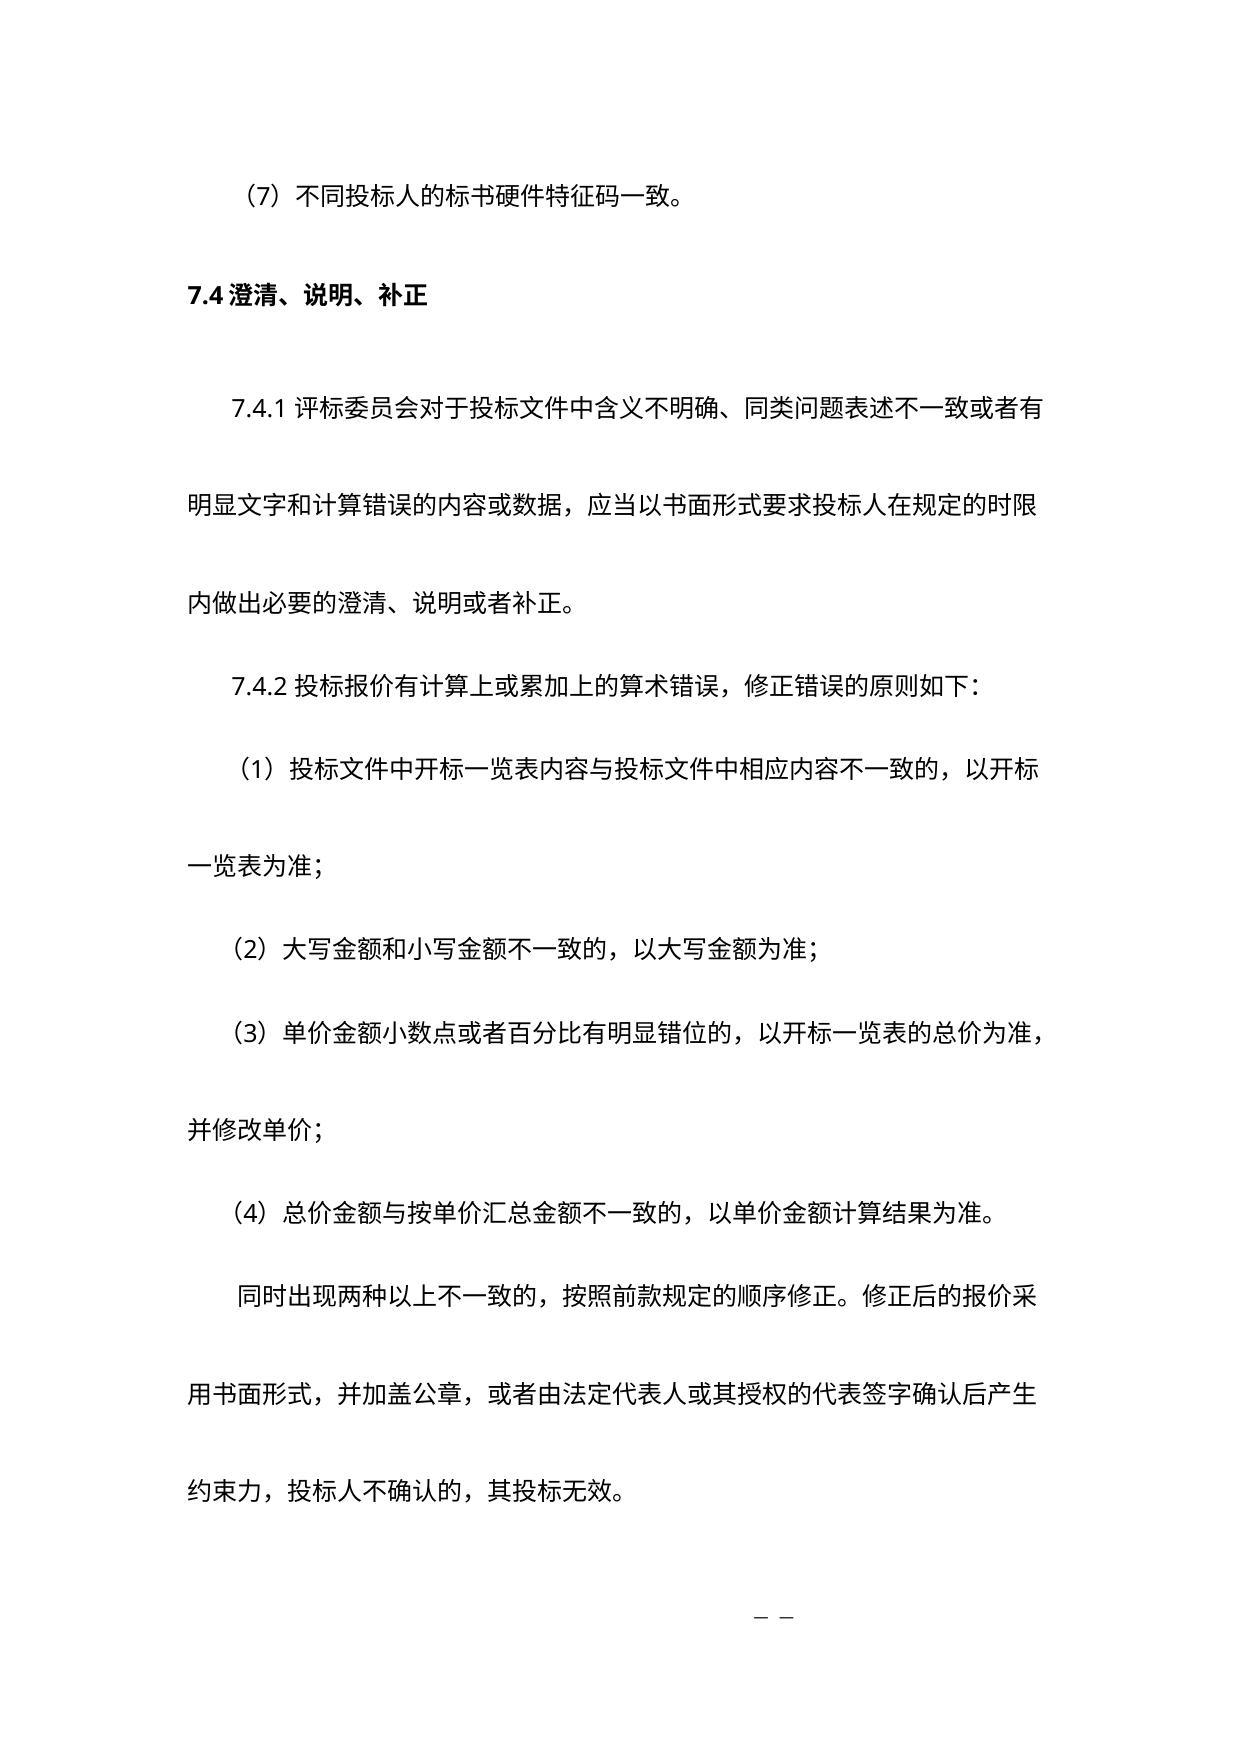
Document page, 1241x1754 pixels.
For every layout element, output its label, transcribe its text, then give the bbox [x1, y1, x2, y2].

text （3）单价金额小数点或者百分比有明显错位的，以开标一览表的总价为准，并修改单价； [187, 999, 1053, 1161]
text （2）大写金额和小写金额不一致的，以大写金额为准； [187, 916, 1053, 981]
text 同时出现两种以上不一致的，按照前款规定的顺序修正。修正后的报价采用书面形式，并加盖公章，或者由法定代表人或其授权的代表签字确认后产生约束力，投标人不确认的，其投标无效。 [187, 1262, 1053, 1522]
text （4）总价金额与按单价汇总金额不一致的，以单价金额计算结果为准。 [187, 1179, 1053, 1244]
text （1）投标文件中开标一览表内容与投标文件中相应内容不一致的，以开标一览表为准； [187, 735, 1053, 897]
text 7.4.2 投标报价有计算上或累加上的算术错误，修正错误的原则如下： [187, 652, 1053, 717]
text 7.4.1 评标委员会对于投标文件中含义不明确、同类问题表述不一致或者有明显文字和计算错误的内容或数据，应当以书面形式要求投标人在规定的时限内做出必要的澄清、说明或者补正。 [187, 374, 1053, 634]
list 7.4澄清、说明、补正 [187, 261, 1053, 326]
text （7）不同投标人的标书硬件特征码一致。 [187, 162, 1053, 227]
